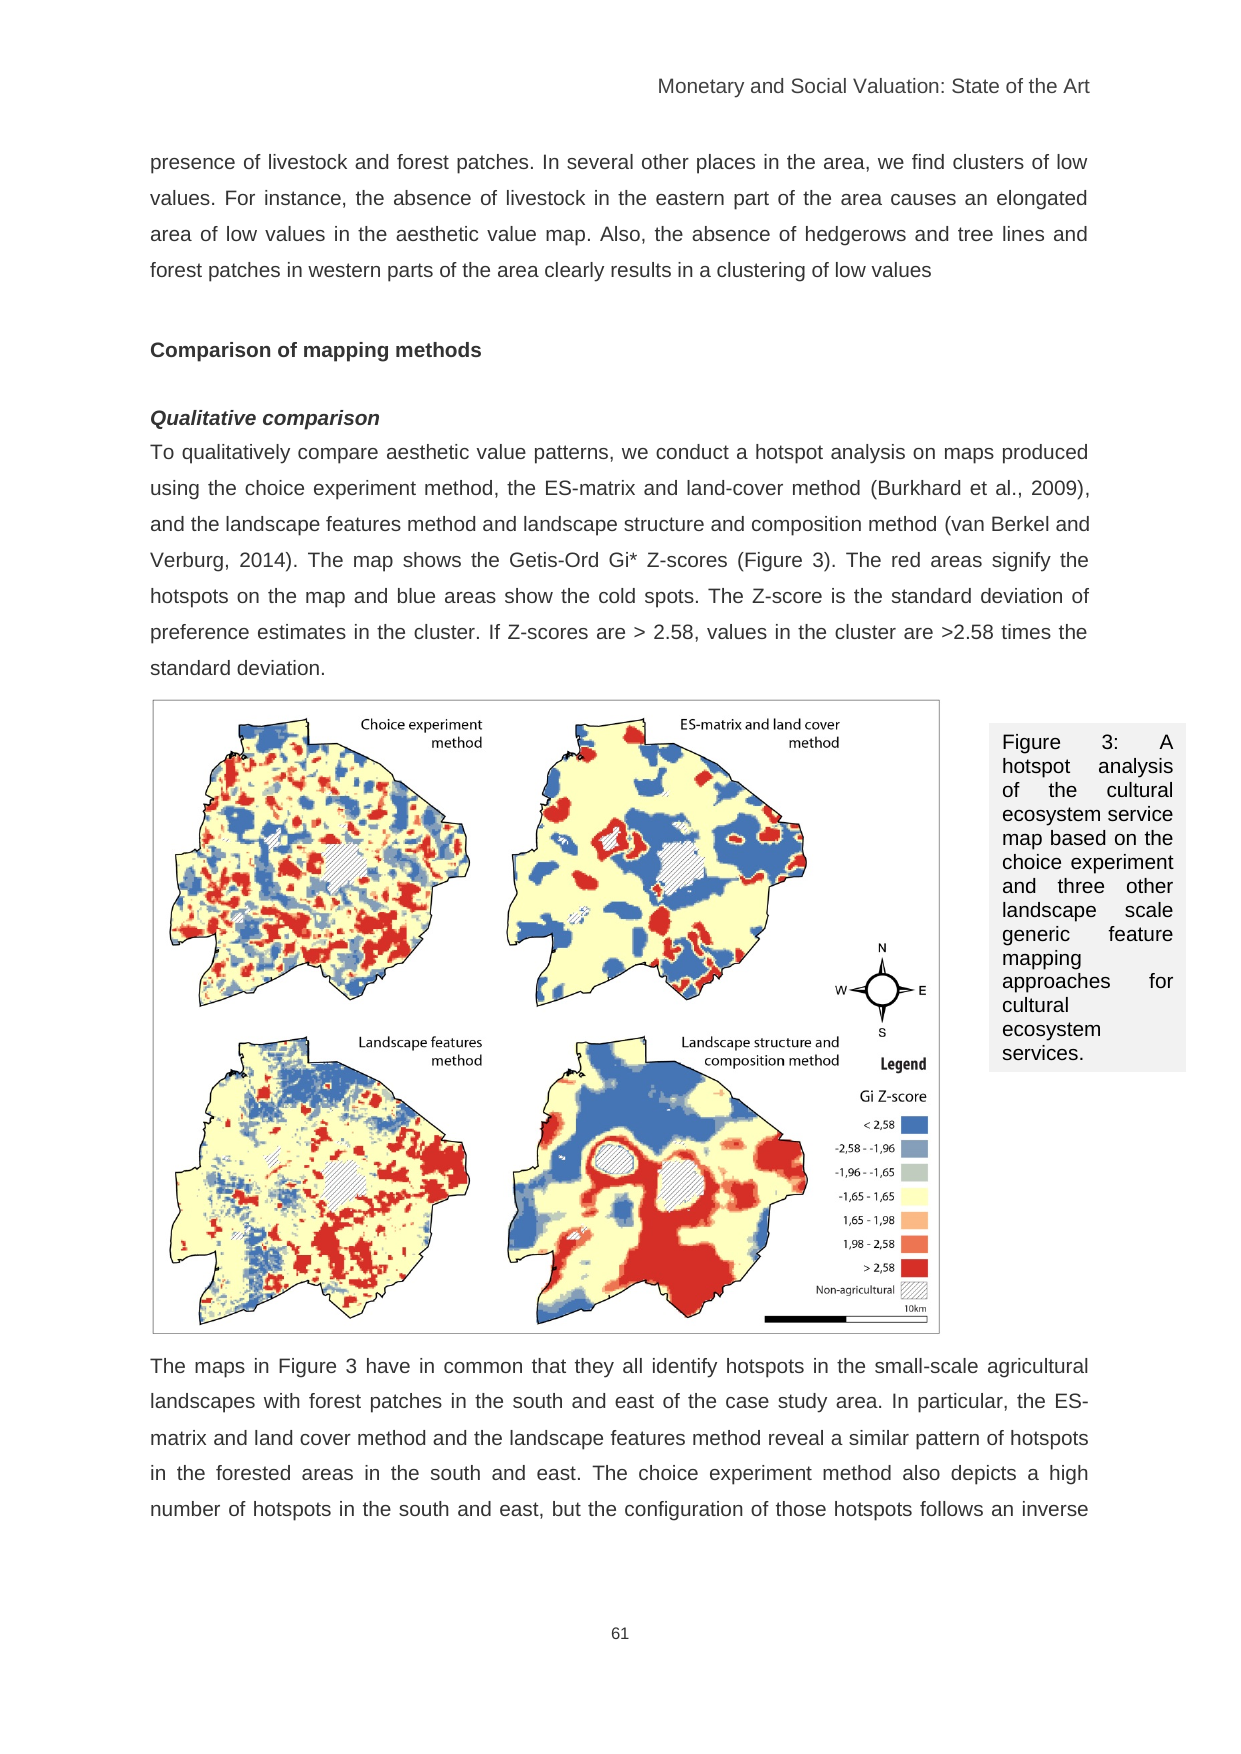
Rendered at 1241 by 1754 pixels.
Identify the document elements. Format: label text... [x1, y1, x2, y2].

text To qualitatively compare aesthetic value patterns, we conduct a hotspot analysis on maps produced using the choice experiment method, the ES-matrix and land-cover method (Burkhard et al., 2009), and the landscape features method and landscape structure and composition method (van Berkel and Verburg, 2014). The map shows the Getis-Ord Gi* Z-scores (Figure 3). The red areas signify the hotspots on the map and blue areas show the cold spots. The Z-score is the standard deviation of preference estimates in the cluster. If Z-scores are > 2.58, values in the cluster are >2.58 times the standard deviation. [150, 440, 1090, 680]
text Comparison of mapping methods [150, 338, 1090, 362]
picture [150, 696, 944, 1337]
text Qualitative comparison [150, 406, 1090, 430]
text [150, 1353, 1090, 1521]
